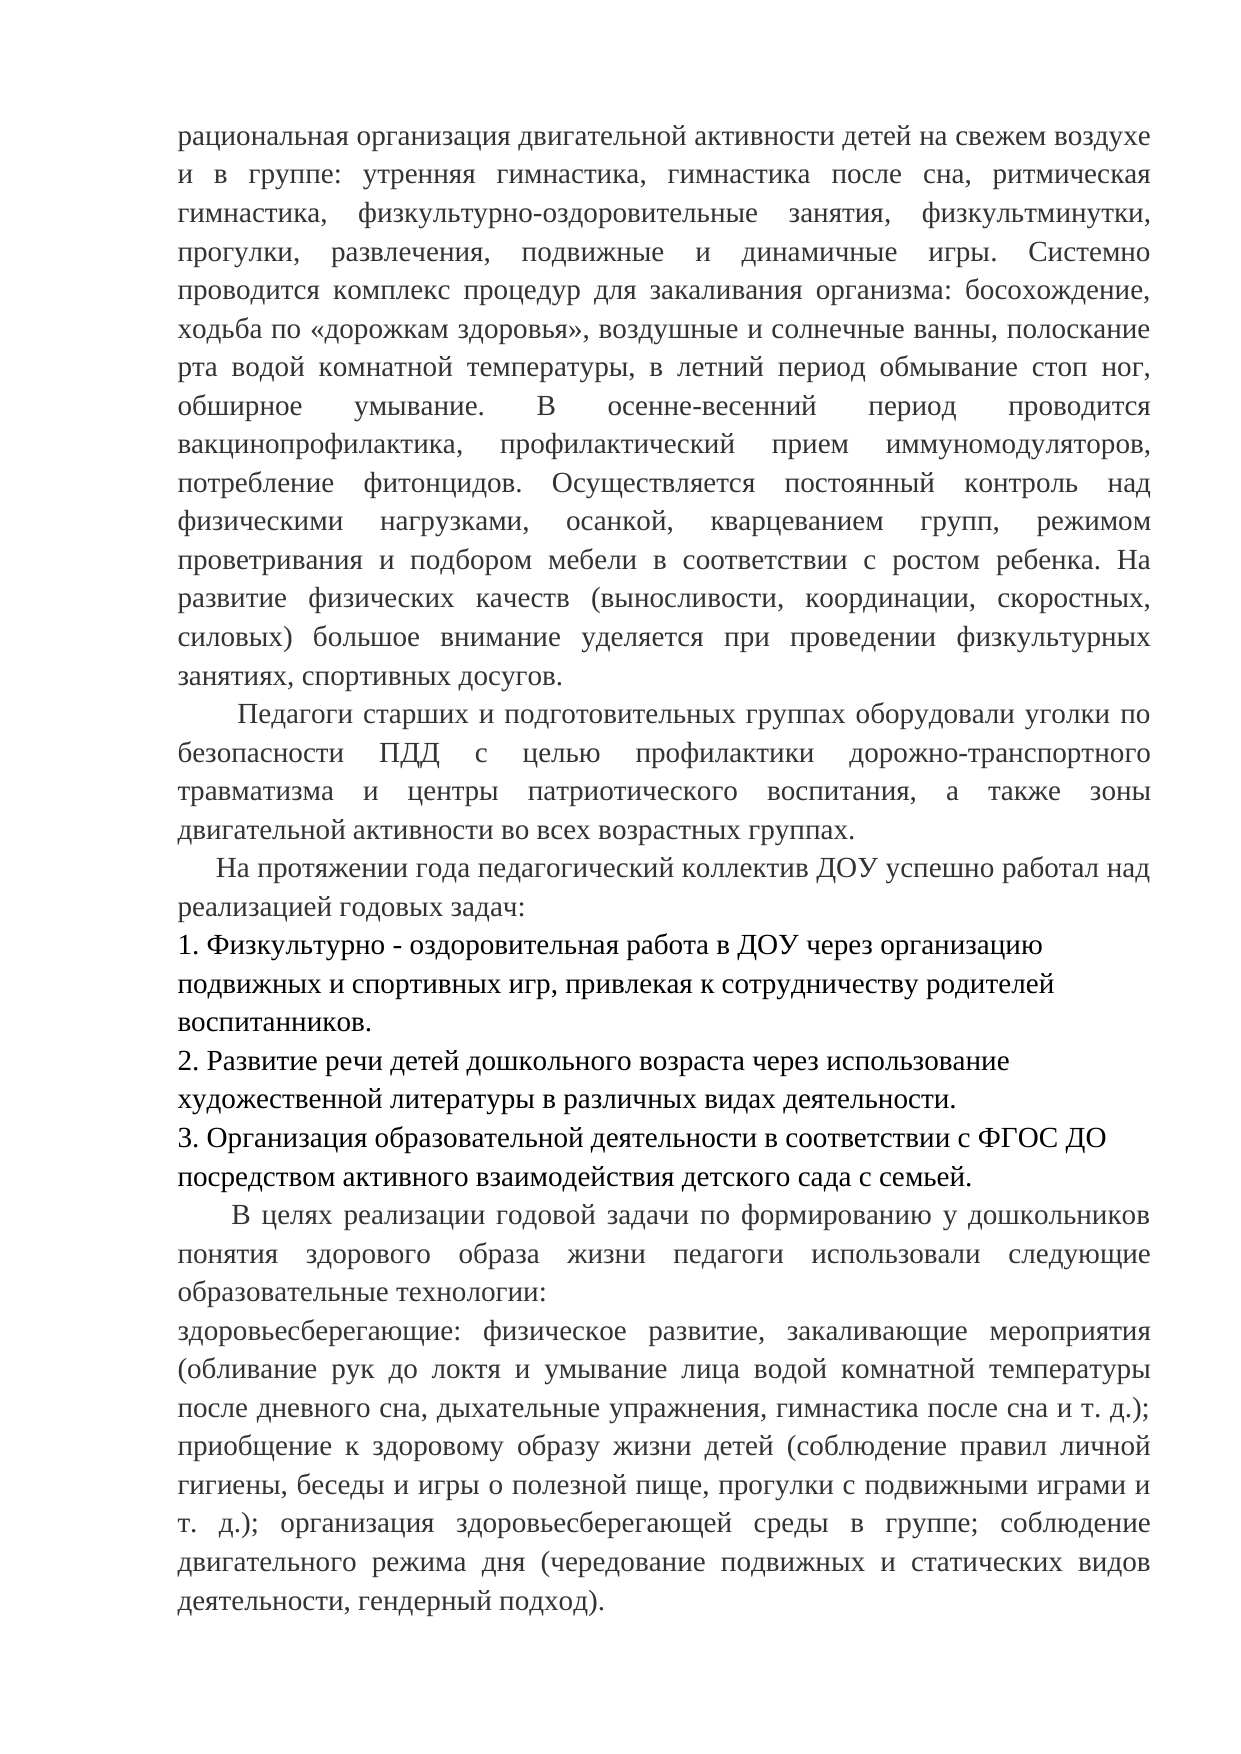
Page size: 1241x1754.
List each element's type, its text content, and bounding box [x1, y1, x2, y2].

text 1. Физкультурно - оздоровительная работа в ДОУ через организацию подвижных и спортивных игр, привлекая к сотрудничеству родителей воспитанников. [177, 927, 1152, 1038]
text 3. Организация образовательной деятельности в соответствии с ФГОС ДО посредством активного взаимодействия детского сада с семьей. [177, 1120, 1152, 1192]
text здоровьесберегающие: физическое развитие, закаливающие мероприятия (обливание рук до локтя и умывание лица водой комнатной температуры после дневного сна, дыхательные упражнения, гимнастика после сна и т. д.); приобщение к здоровому образу жизни детей (соблюдение правил личной гигиены, беседы и игры о полезной пище, прогулки с подвижными играми и т. д.); организация здоровьесберегающей среды в группе; соблюдение двигательного режима дня (чередование подвижных и статических видов деятельности, гендерный подход). [177, 1313, 1152, 1616]
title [177, 118, 1152, 691]
text На протяжении года педагогический коллектив ДОУ успешно работал над реализацией годовых задач: [177, 850, 1152, 922]
title Педагоги старших и подготовительных группах оборудовали уголки по безопасности ПДД с целью профилактики дорожно-транспортного травматизма и центры патриотического воспитания, а также зоны двигательной активности во всех возрастных группах. [177, 696, 1152, 845]
text В целях реализации годовой задачи по формированию у дошкольников понятия здорового образа жизни педагоги использовали следующие образовательные технологии: [177, 1197, 1152, 1308]
text 2. Развитие речи детей дошкольного возраста через использование художественной литературы в различных видах деятельности. [177, 1043, 1152, 1115]
